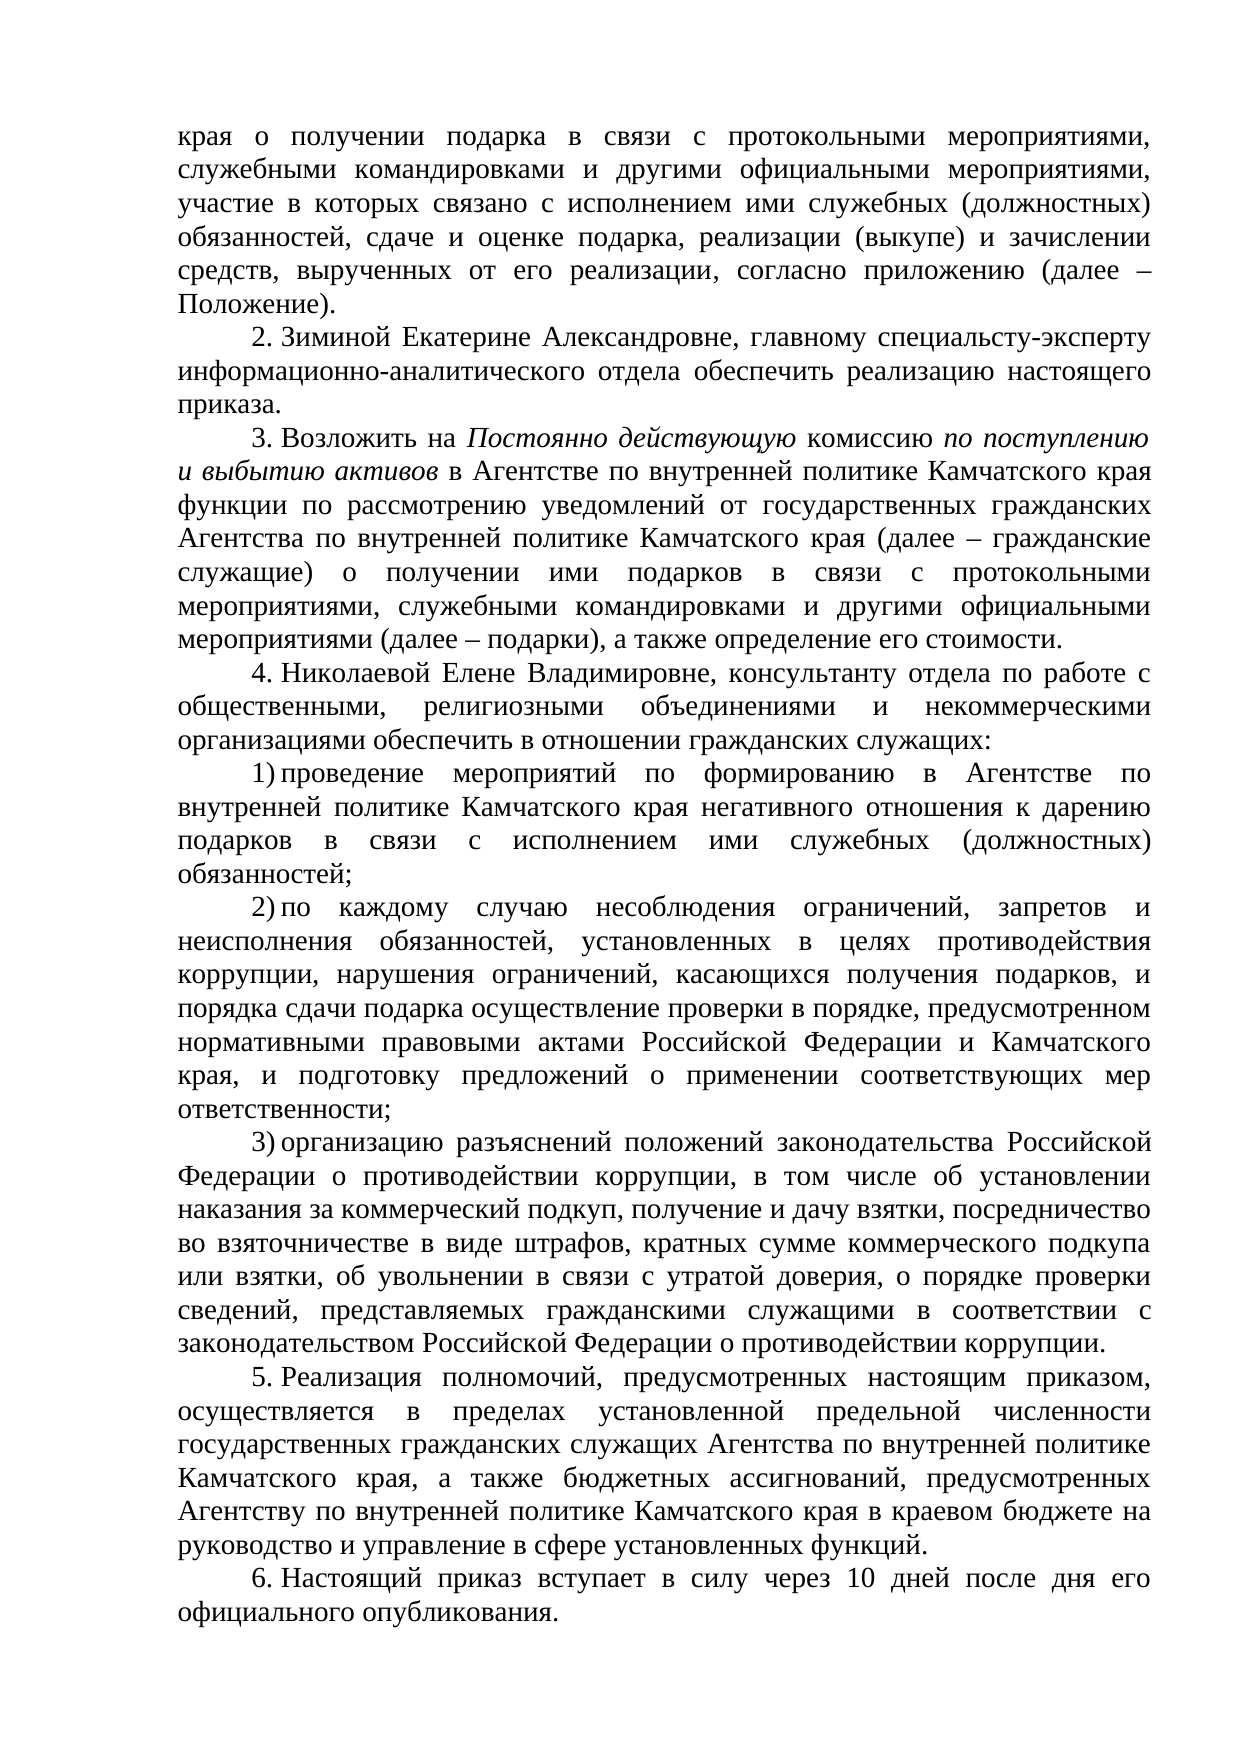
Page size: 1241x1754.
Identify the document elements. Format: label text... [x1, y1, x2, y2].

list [177, 118, 1152, 319]
list организацию разъяснений положений законодательства Российской Федерации о противодействии коррупции, в том числе об установлении наказания за коммерческий подкуп, получение и дачу взятки, посредничество во взяточничестве в виде штрафов, кратных сумме коммерческого подкупа или взятки, об увольнении в связи с утратой доверия, о порядке проверки сведений, представляемых гражданскими служащими в соответствии с законодательством Российской Федерации о противодействии коррупции. [177, 1124, 1152, 1359]
list по каждому случаю несоблюдения ограничений, запретов и неисполнения обязанностей, установленных в целях противодействия коррупции, нарушения ограничений, касающихся получения подарков, и порядка сдачи подарка осуществление проверки в порядке, предусмотренном нормативными правовыми актами Российской Федерации и Камчатского края, и подготовку предложений о применении соответствующих мер ответственности; [177, 889, 1152, 1124]
list Реализация полномочий, предусмотренных настоящим приказом, осуществляется в пределах установленной предельной численности государственных гражданских служащих Агентства по внутренней политике Камчатского края, а также бюджетных ассигнований, предусмотренных Агентству по внутренней политике Камчатского края в краевом бюджете на руководство и управление в сфере установленных функций. [177, 1359, 1152, 1560]
list Николаевой Елене Владимировне, консультанту отдела по работе с общественными, религиозными объединениями и некоммерческими организациями обеспечить в отношении гражданских служащих: [177, 655, 1152, 755]
list проведение мероприятий по формированию в Агентстве по внутренней политике Камчатского края негативного отношения к дарению подарков в связи с исполнением ими служебных (должностных) обязанностей; [177, 755, 1152, 889]
list Зиминой Екатерине Александровне, главному специальсту-эксперту информационно-аналитического отдела обеспечить реализацию настоящего приказа. [177, 319, 1152, 420]
list Возложить на Постоянно действующую комиссию по поступлению и выбытию активов в Агентстве по внутренней политике Камчатского края функции по рассмотрению уведомлений от государственных гражданских Агентства по внутренней политике Камчатского края (далее – гражданские служащие) о получении ими подарков в связи с протокольными мероприятиями, служебными командировками и другими официальными мероприятиями (далее – подарки), а также определение его стоимости. [177, 420, 1152, 655]
list Настоящий приказ вступает в силу через 10 дней после дня его официального опубликования. [177, 1560, 1152, 1627]
